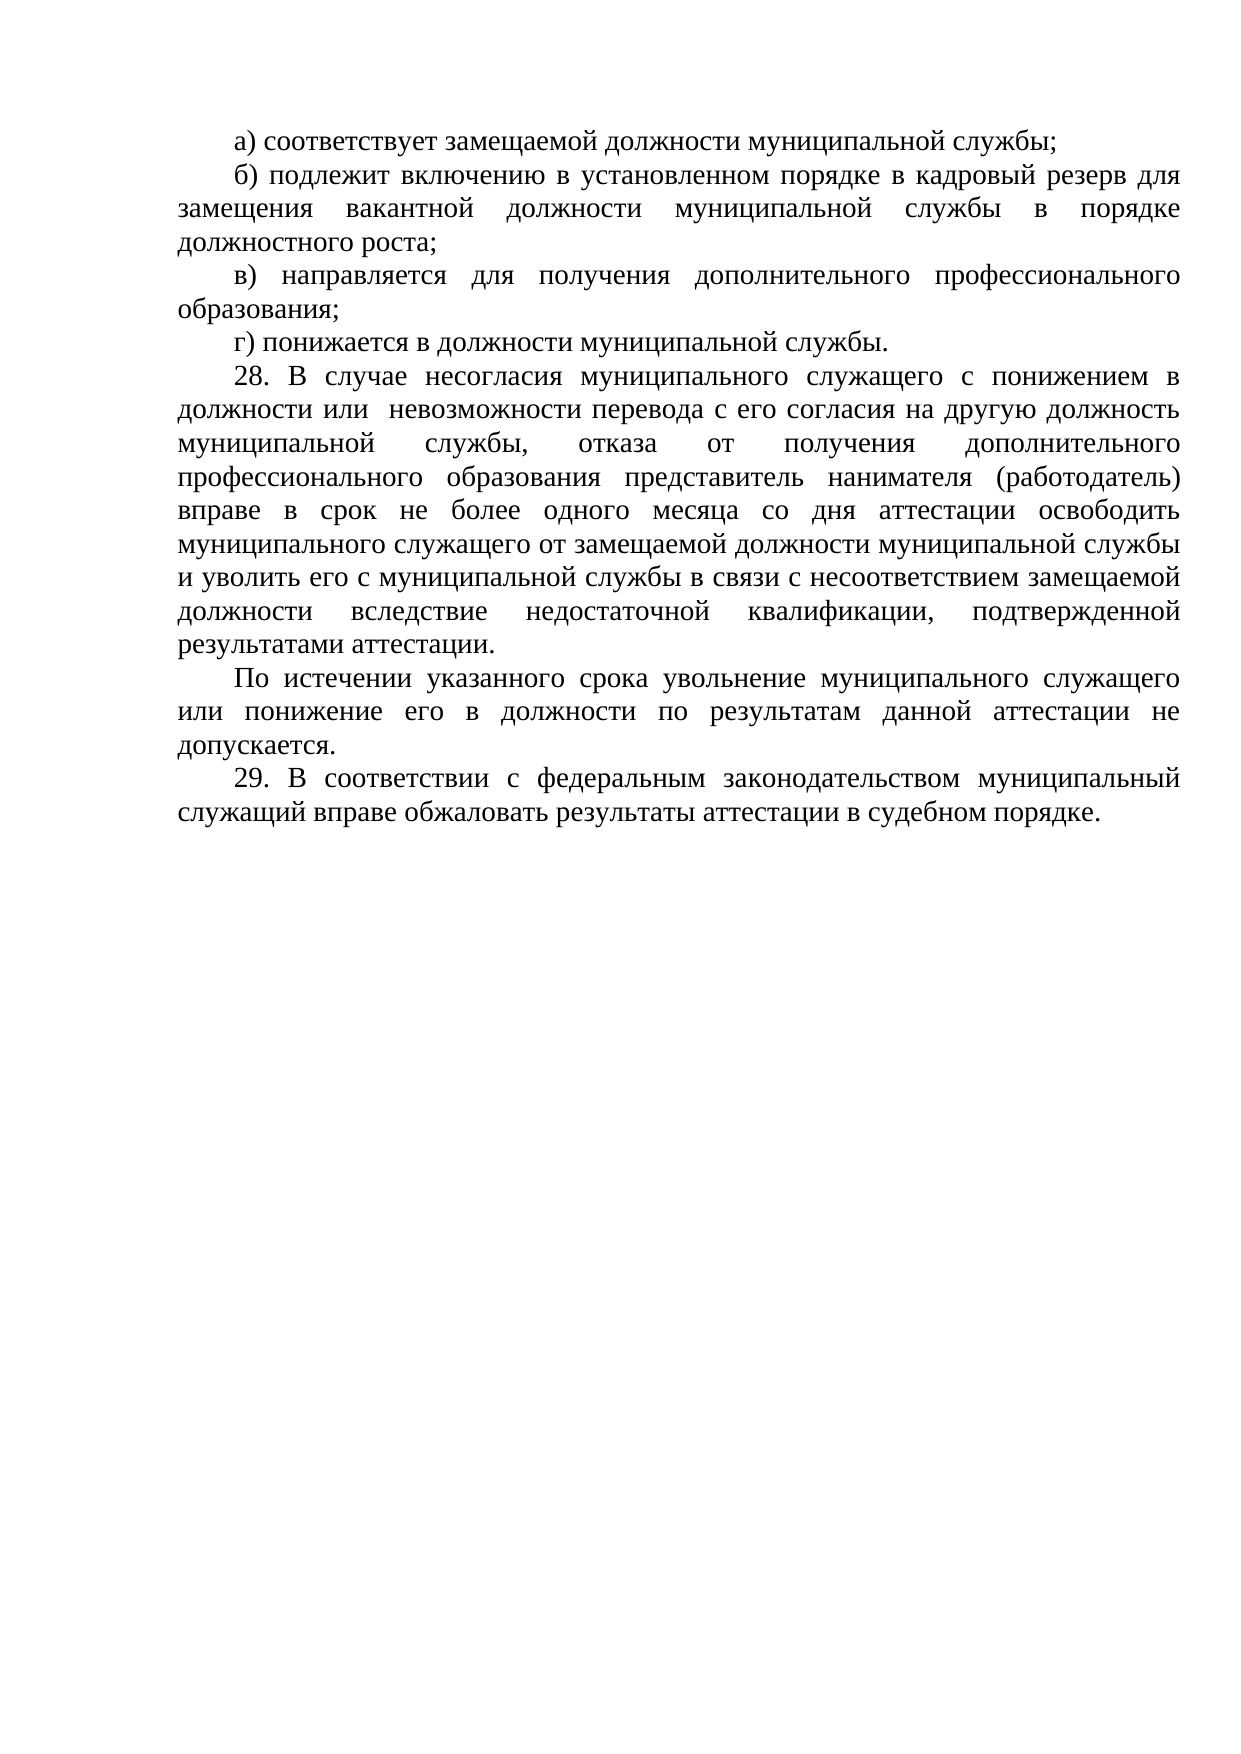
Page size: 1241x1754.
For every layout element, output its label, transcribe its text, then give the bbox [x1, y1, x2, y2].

text а) соответствует замещаемой должности муниципальной службы; [177, 123, 1181, 157]
text 28. В случае несогласия муниципального служащего с понижением в должности или невозможности перевода с его согласия на другую должность муниципальной службы, отказа от получения дополнительного профессионального образования представитель нанимателя (работодатель) вправе в срок не более одного месяца со дня аттестации освободить муниципального служащего от замещаемой должности муниципальной службы и уволить его с муниципальной службы в связи с несоответствием замещаемой должности вследствие недостаточной квалификации, подтвержденной результатами аттестации. [177, 358, 1181, 660]
text По истечении указанного срока увольнение муниципального служащего или понижение его в должности по результатам данной аттестации не допускается. [177, 660, 1181, 761]
text г) понижается в должности муниципальной службы. [177, 324, 1181, 358]
text 29. В соответствии с федеральным законодательством муниципальный служащий вправе обжаловать результаты аттестации в судебном порядке. [177, 761, 1181, 828]
text в) направляется для получения дополнительного профессионального образования; [177, 257, 1181, 324]
text б) подлежит включению в установленном порядке в кадровый резерв для замещения вакантной должности муниципальной службы в порядке должностного роста; [177, 157, 1181, 257]
